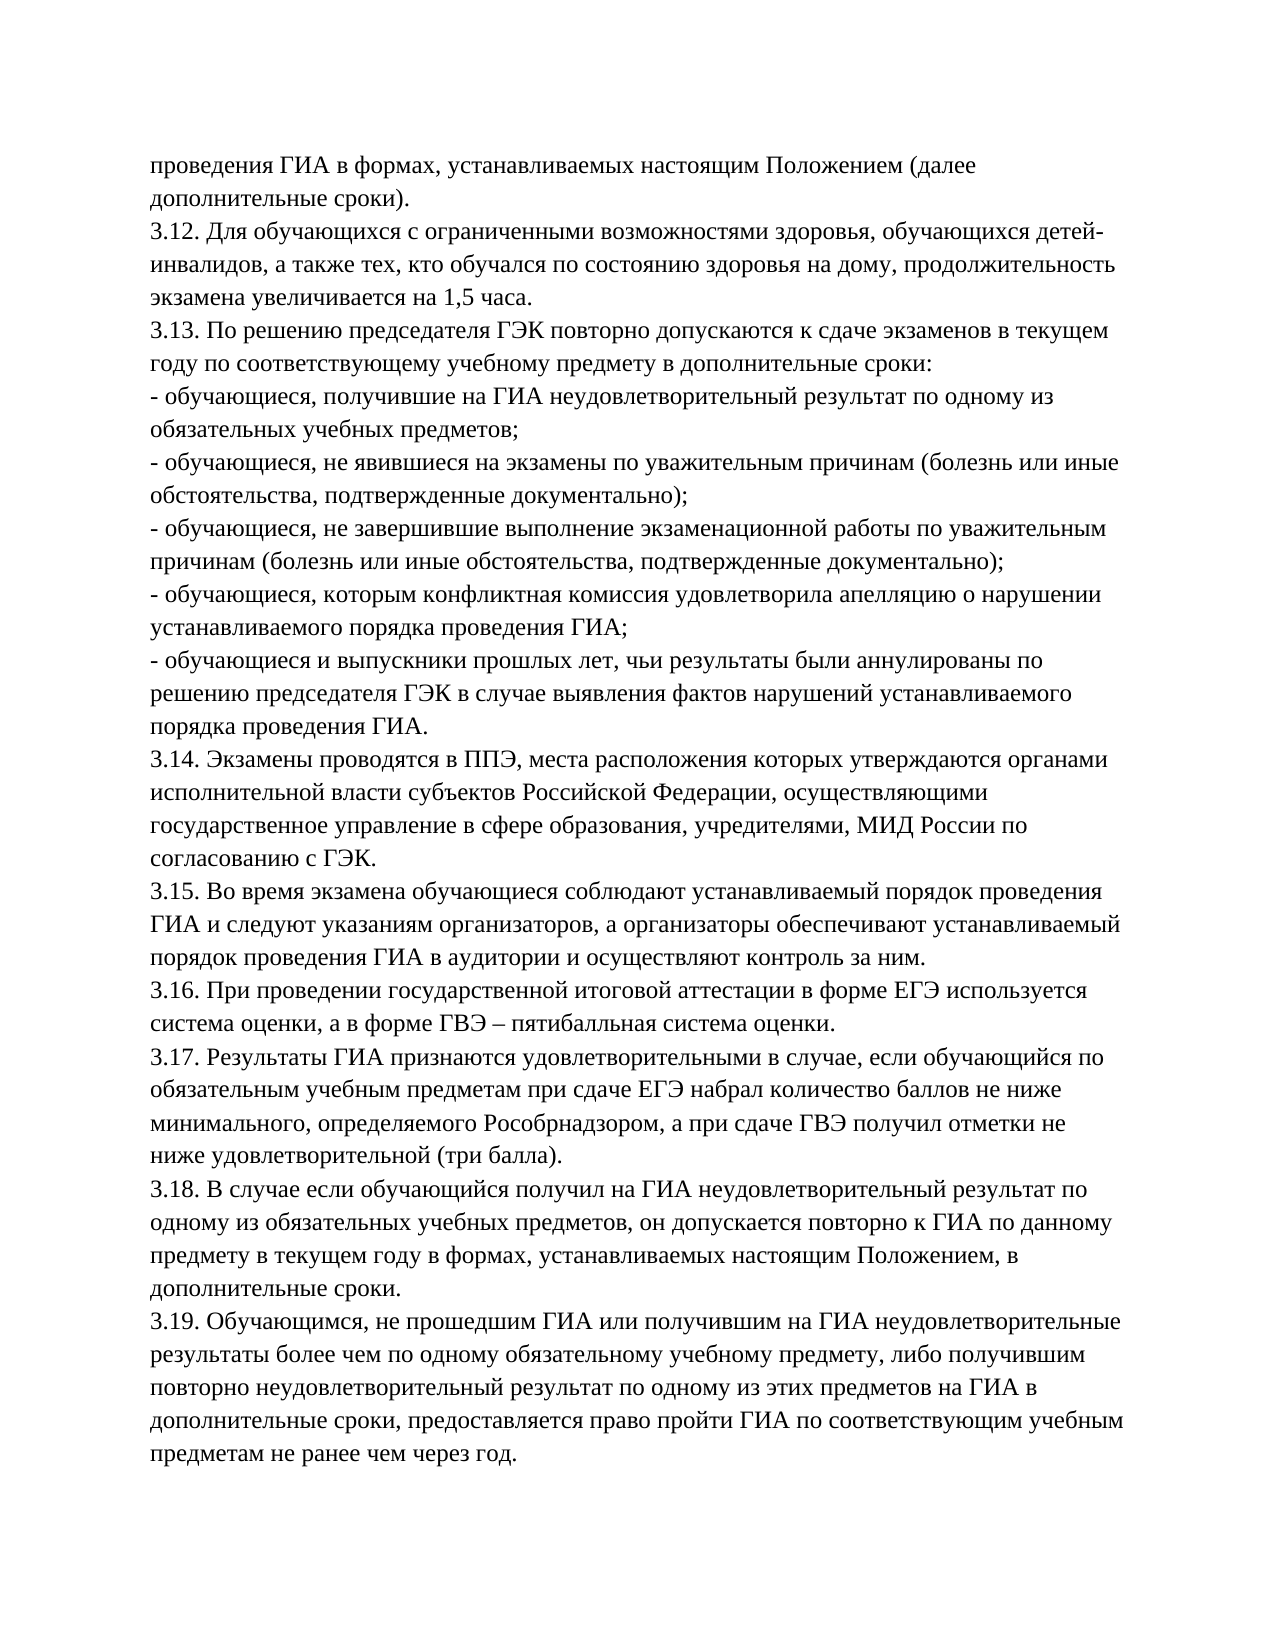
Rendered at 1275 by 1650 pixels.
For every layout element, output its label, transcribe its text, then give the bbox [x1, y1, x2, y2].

text - обучающиеся и выпускники прошлых лет, чьи результаты были аннулированы по решению председателя ГЭК в случае выявления фактов нарушений устанавливаемого порядка проведения ГИА. [150, 645, 1125, 740]
text - обучающиеся, не явившиеся на экзамены по уважительным причинам (болезнь или иные обстоятельства, подтвержденные документально); [150, 447, 1125, 509]
text 3.12. Для обучающихся с ограниченными возможностями здоровья, обучающихся детей-инвалидов, а также тех, кто обучался по состоянию здоровья на дому, продолжительность экзамена увеличивается на 1,5 часа. [150, 216, 1125, 311]
text - обучающиеся, получившие на ГИА неудовлетворительный результат по одному из обязательных учебных предметов; [150, 381, 1125, 443]
text 3.14. Экзамены проводятся в ППЭ, места расположения которых утверждаются органами исполнительной власти субъектов Российской Федерации, осуществляющими государственное управление в сфере образования, учредителями, МИД России по согласованию с ГЭК. [150, 744, 1125, 872]
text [150, 150, 1125, 212]
text 3.16. При проведении государственной итоговой аттестации в форме ЕГЭ используется система оценки, а в форме ГВЭ – пятибалльная система оценки. [150, 976, 1125, 1037]
text 3.19. Обучающимся, не прошедшим ГИА или получившим на ГИА неудовлетворительные результаты более чем по одному обязательному учебному предмету, либо получившим повторно неудовлетворительный результат по одному из этих предметов на ГИА в дополнительные сроки, предоставляется право пройти ГИА по соответствующим учебным предметам не ранее чем через год. [150, 1306, 1125, 1467]
text - обучающиеся, не завершившие выполнение экзаменационной работы по уважительным причинам (болезнь или иные обстоятельства, подтвержденные документально); [150, 513, 1125, 575]
text - обучающиеся, которым конфликтная комиссия удовлетворила апелляцию о нарушении устанавливаемого порядка проведения ГИА; [150, 579, 1125, 641]
text 3.17. Результаты ГИА признаются удовлетворительными в случае, если обучающийся по обязательным учебным предметам при сдаче ЕГЭ набрал количество баллов не ниже минимального, определяемого Рособрнадзором, а при сдаче ГВЭ получил отметки не ниже удовлетворительной (три балла). [150, 1042, 1125, 1169]
text 3.15. Во время экзамена обучающиеся соблюдают устанавливаемый порядок проведения ГИА и следуют указаниям организаторов, а организаторы обеспечивают устанавливаемый порядок проведения ГИА в аудитории и осуществляют контроль за ним. [150, 876, 1125, 971]
text 3.13. По решению председателя ГЭК повторно допускаются к сдаче экзаменов в текущем году по соответствующему учебному предмету в дополнительные сроки: [150, 315, 1125, 377]
text 3.18. В случае если обучающийся получил на ГИА неудовлетворительный результат по одному из обязательных учебных предметов, он допускается повторно к ГИА по данному предмету в текущем году в формах, устанавливаемых настоящим Положением, в дополнительные сроки. [150, 1174, 1125, 1301]
